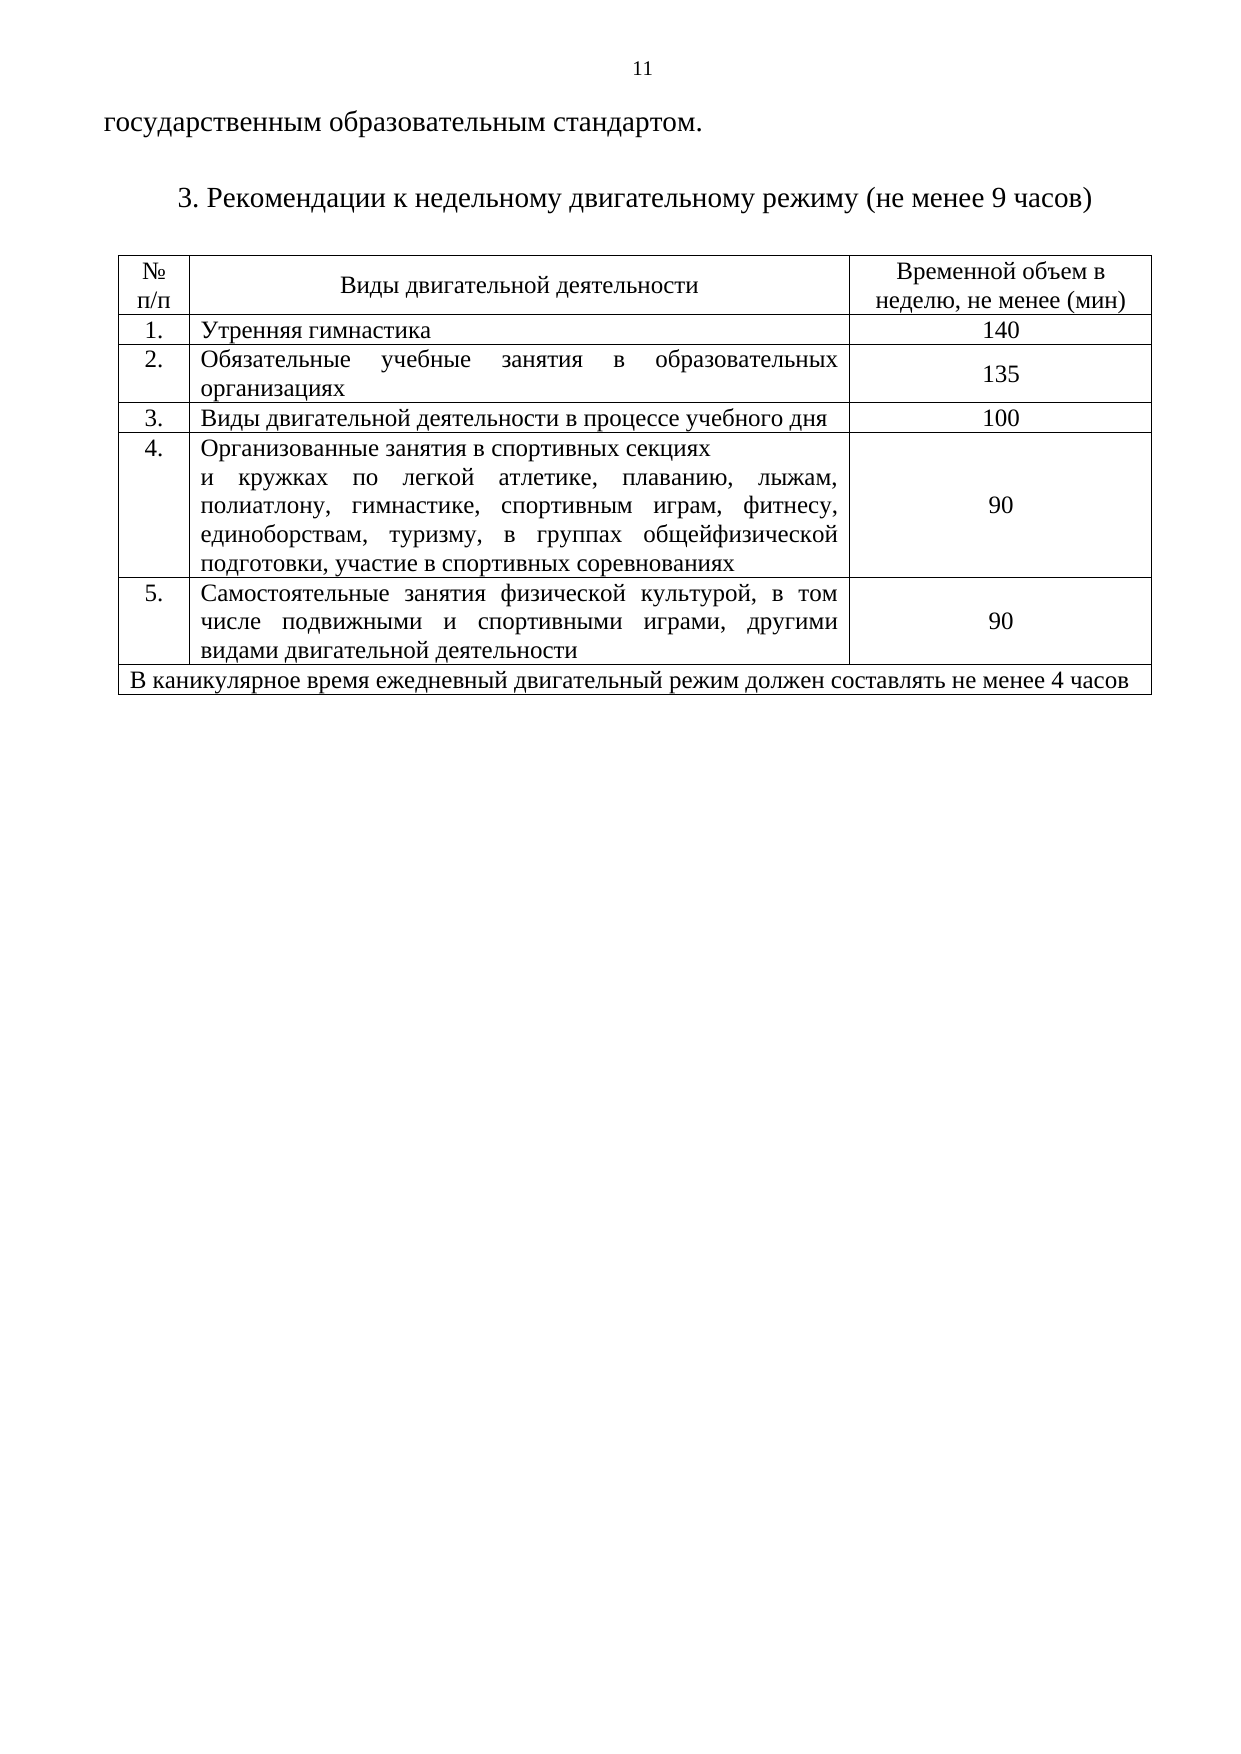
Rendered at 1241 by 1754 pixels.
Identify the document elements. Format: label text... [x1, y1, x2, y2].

table_cell 90 [850, 433, 1151, 577]
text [103, 104, 1181, 138]
table_cell 135 [850, 345, 1151, 402]
table_cell 100 [850, 403, 1151, 432]
table_header № п/п [119, 256, 189, 314]
table_cell 90 [850, 578, 1151, 664]
text 3. Рекомендации к недельному двигательному режиму (не менее 9 часов) [103, 180, 1181, 213]
table_cell Обязательные учебные занятия в образовательных организациях [190, 345, 849, 402]
table_cell Организованные занятия в спортивных секциях и кружках по легкой атлетике, плаванию, лыжам, полиатлону, гимнастике, спортивным играм, фитнесу, единоборствам, туризму, в группах общейфизической подготовки, участие в спортивных соревнованиях [190, 433, 849, 577]
table_cell 4. [119, 433, 189, 577]
table_cell Самостоятельные занятия физической культурой, в том числе подвижными и спортивными играми, другими видами двигательной деятельности [190, 578, 849, 664]
table_header Виды двигательной деятельности [190, 256, 849, 314]
table_cell 5. [119, 578, 189, 664]
table_cell В каникулярное время ежедневный двигательный режим должен составлять не менее 4 часов [119, 665, 1151, 694]
table_cell 2. [119, 345, 189, 402]
table_cell Виды двигательной деятельности в процессе учебного дня [190, 403, 849, 432]
table_cell 3. [119, 403, 189, 432]
table_header Временной объем в неделю, не менее (мин) [850, 256, 1151, 314]
table_cell 140 [850, 315, 1151, 343]
table_cell Утренняя гимнастика [190, 315, 849, 343]
table_cell 1. [119, 315, 189, 343]
